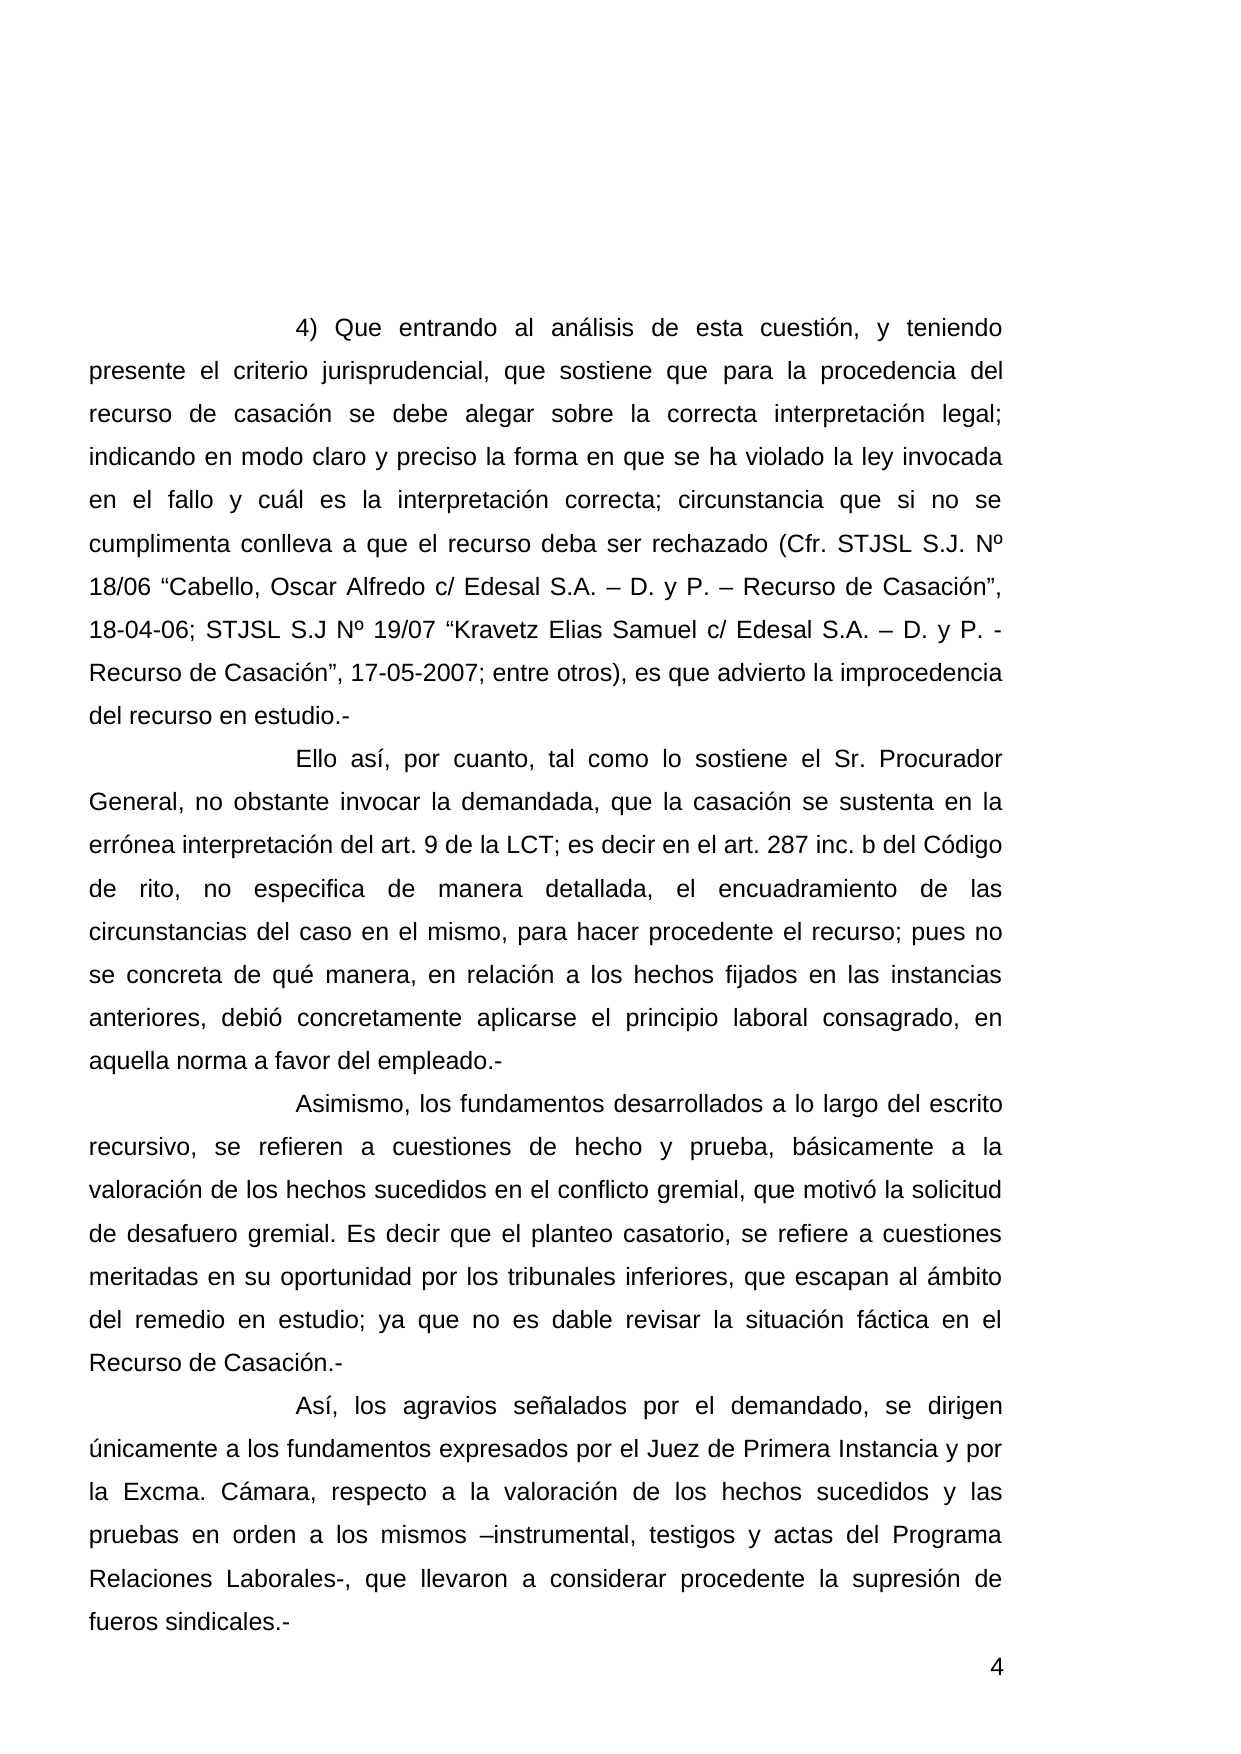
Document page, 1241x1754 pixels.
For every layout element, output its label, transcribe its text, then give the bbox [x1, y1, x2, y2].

text Asimismo, los fundamentos desarrollados a lo largo del escrito recursivo, se refieren a cuestiones de hecho y prueba, básicamente a la valoración de los hechos sucedidos en el conflicto gremial, que motivó la solicitud de desafuero gremial. Es decir que el planteo casatorio, se refiere a cuestiones meritadas en su oportunidad por los tribunales inferiores, que escapan al ámbito del remedio en estudio; ya que no es dable revisar la situación fáctica en el Recurso de Casación.- [89, 1089, 1004, 1377]
text 4) Que entrando al análisis de esta cuestión, y teniendo presente el criterio jurisprudencial, que sostiene que para la procedencia del recurso de casación se debe alegar sobre la correcta interpretación legal; indicando en modo claro y preciso la forma en que se ha violado la ley invocada en el fallo y cuál es la interpretación correcta; circunstancia que si no se cumplimenta conlleva a que el recurso deba ser rechazado (Cfr. STJSL S.J. Nº 18/06 “Cabello, Oscar Alfredo c/ Edesal S.A. – D. y P. – Recurso de Casación”, 18-04-06; STJSL S.J Nº 19/07 “Kravetz Elias Samuel c/ Edesal S.A. – D. y P. - Recurso de Casación”, 17-05-2007; entre otros), es que advierto la improcedencia del recurso en estudio.- [89, 313, 1004, 730]
text Ello así, por cuanto, tal como lo sostiene el Sr. Procurador General, no obstante invocar la demandada, que la casación se sustenta en la errónea interpretación del art. 9 de la LCT; es decir en el art. 287 inc. b del Código de rito, no especifica de manera detallada, el encuadramiento de las circunstancias del caso en el mismo, para hacer procedente el recurso; pues no se concreta de qué manera, en relación a los hechos fijados en las instancias anteriores, debió concretamente aplicarse el principio laboral consagrado, en aquella norma a favor del empleado.- [89, 744, 1004, 1075]
text Así, los agravios señalados por el demandado, se dirigen únicamente a los fundamentos expresados por el Juez de Primera Instancia y por la Excma. Cámara, respecto a la valoración de los hechos sucedidos y las pruebas en orden a los mismos –instrumental, testigos y actas del Programa Relaciones Laborales-, que llevaron a considerar procedente la supresión de fueros sindicales.- [89, 1391, 1004, 1636]
